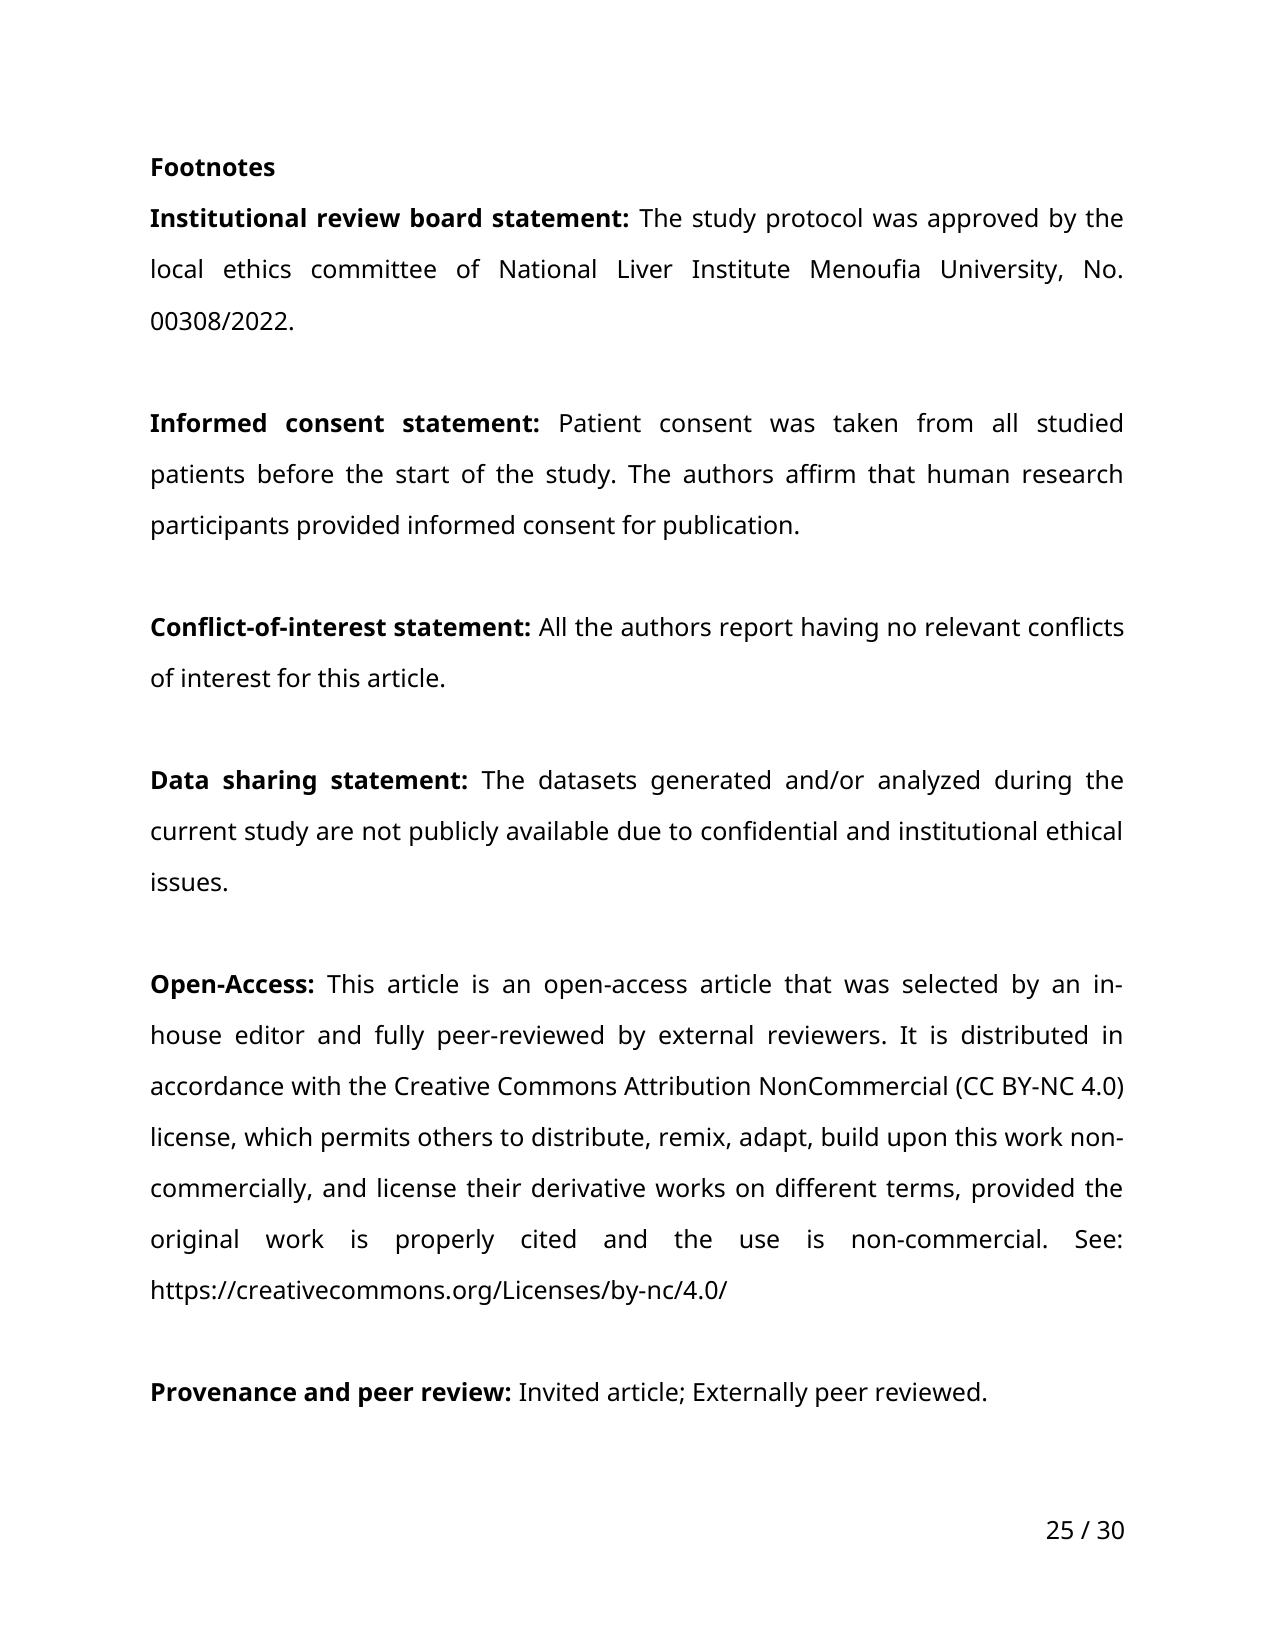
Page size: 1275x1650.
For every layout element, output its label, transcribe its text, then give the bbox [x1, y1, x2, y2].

text Institutional review board statement: The study protocol was approved by the local ethics committee of National Liver Institute Menoufia University, No. 00308/2022. [150, 201, 1125, 337]
text Open-Access: This article is an open-access article that was selected by an in-house editor and fully peer-reviewed by external reviewers. It is distributed in accordance with the Creative Commons Attribution NonCommercial (CC BY-NC 4.0) license, which permits others to distribute, remix, adapt, build upon this work non-commercially, and license their derivative works on different terms, provided the original work is properly cited and the use is non-commercial. See: https://creativecommons.org/Licenses/by-nc/4.0/ [150, 967, 1125, 1307]
text Data sharing statement: The datasets generated and/or analyzed during the current study are not publicly available due to confidential and institutional ethical issues. [150, 762, 1125, 899]
text Conflict-of-interest statement: All the authors report having no relevant conflicts of interest for this article. [150, 609, 1125, 694]
text Footnotes [150, 150, 1125, 184]
text Informed consent statement: Patient consent was taken from all studied patients before the start of the study. The authors affirm that human research participants provided informed consent for publication. [150, 405, 1125, 541]
text Provenance and peer review: Invited article; Externally peer reviewed. [150, 1375, 1125, 1409]
